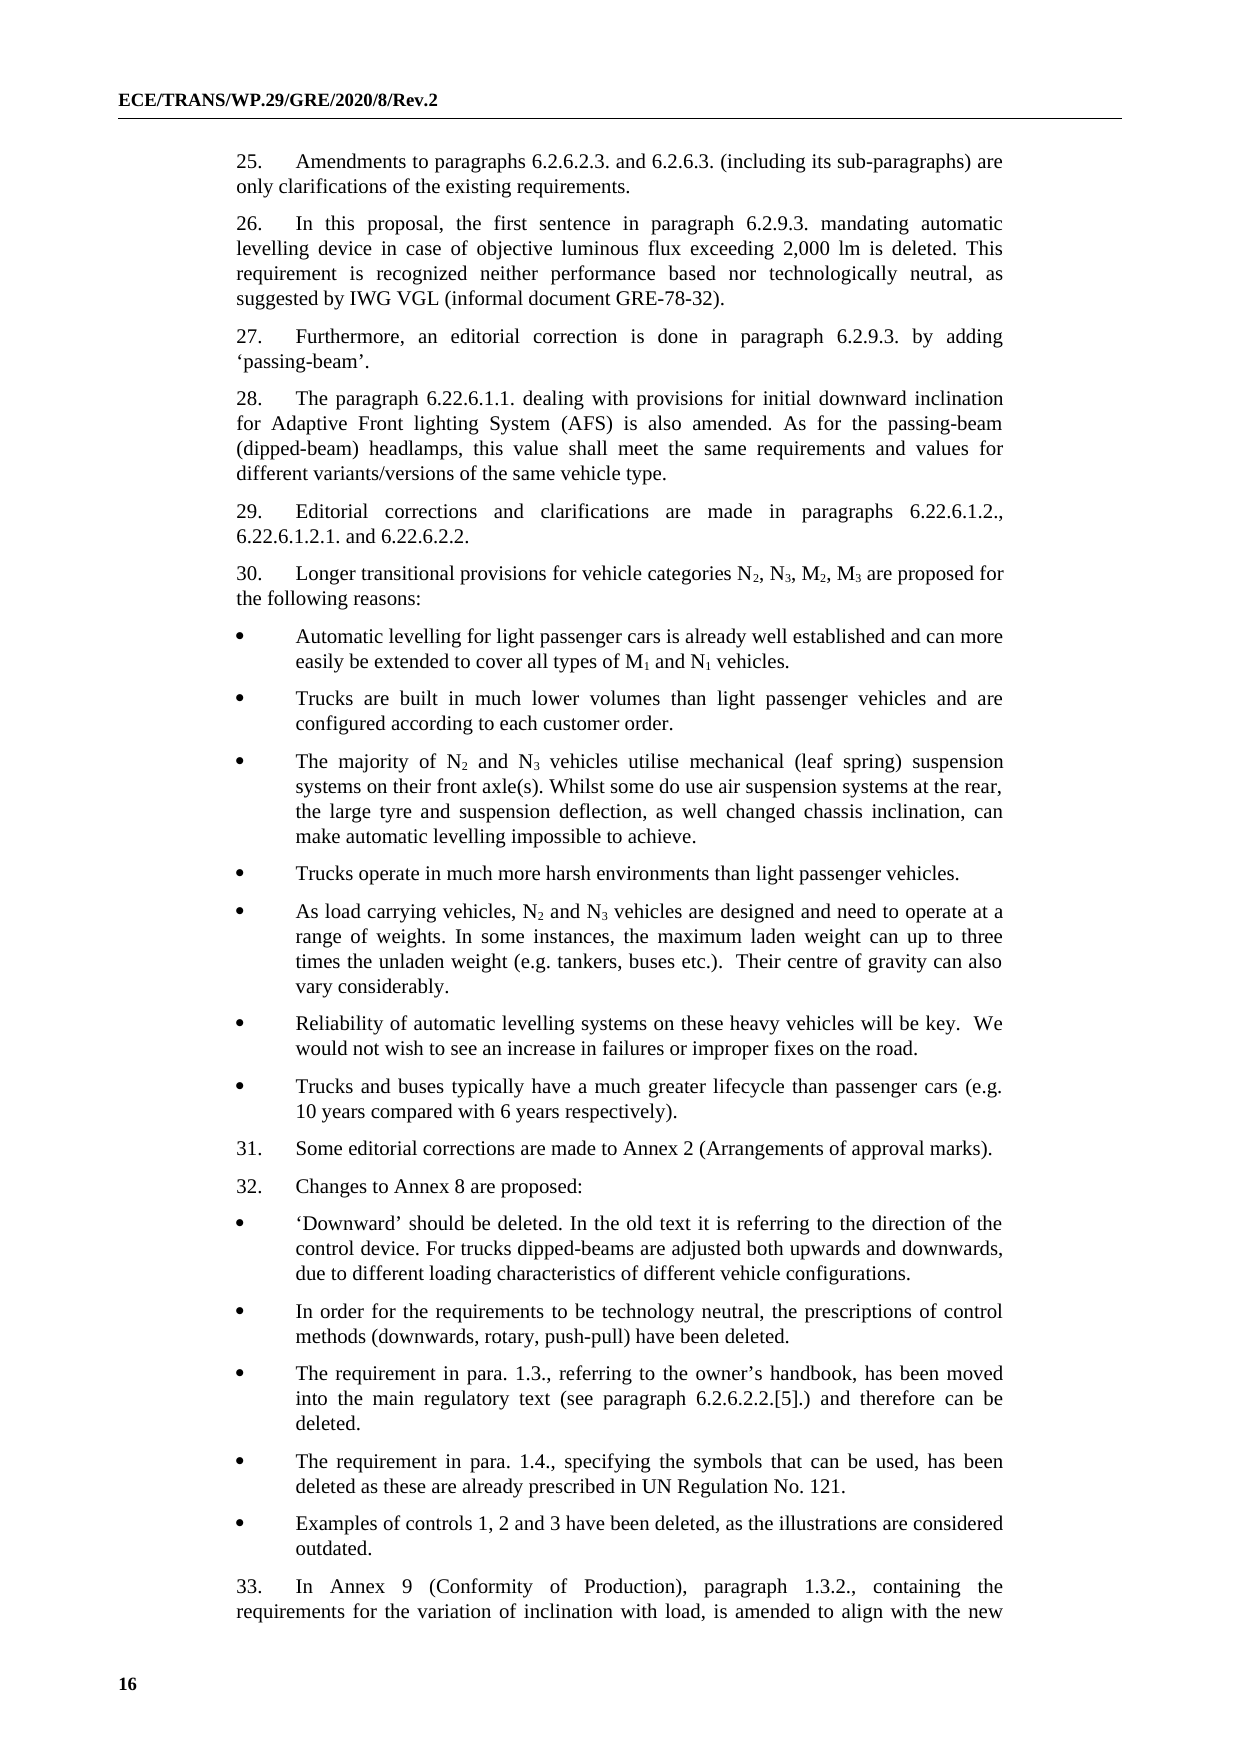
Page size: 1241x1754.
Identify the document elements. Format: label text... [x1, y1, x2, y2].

list Longer transitional provisions for vehicle categories N2, N3, M2, M3 are proposed for the following reasons: [236, 560, 1004, 610]
list In order for the requirements to be technology neutral, the prescriptions of control methods (downwards, rotary, push-pull) have been deleted. [236, 1298, 1004, 1348]
list Reliability of automatic levelling systems on these heavy vehicles will be key. We would not wish to see an increase in failures or improper fixes on the road. [236, 1010, 1004, 1060]
list The paragraph 6.22.6.1.1. dealing with provisions for initial downward inclination for Adaptive Front lighting System (AFS) is also amended. As for the passing-beam (dipped-beam) headlamps, this value shall meet the same requirements and values for different variants/versions of the same vehicle type. [236, 385, 1004, 485]
list The requirement in para. 1.4., specifying the symbols that can be used, has been deleted as these are already prescribed in UN Regulation No. 121. [236, 1448, 1004, 1498]
list Changes to Annex 8 are proposed: [236, 1173, 1004, 1198]
list Trucks operate in much more harsh environments than light passenger vehicles. [236, 860, 1004, 885]
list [236, 1573, 1004, 1623]
list Amendments to paragraphs 6.2.6.2.3. and 6.2.6.3. (including its sub-paragraphs) are only clarifications of the existing requirements. [236, 148, 1004, 198]
list The requirement in para. 1.3., referring to the owner’s handbook, has been moved into the main regulatory text (see paragraph 6.2.6.2.2.[5].) and therefore can be deleted. [236, 1360, 1004, 1435]
list Editorial corrections and clarifications are made in paragraphs 6.22.6.1.2., 6.22.6.1.2.1. and 6.22.6.2.2. [236, 498, 1004, 548]
list Furthermore, an editorial correction is done in paragraph 6.2.9.3. by adding ‘passing-beam’. [236, 323, 1004, 373]
list ‘Downward’ should be deleted. In the old text it is referring to the direction of the control device. For trucks dipped-beams are adjusted both upwards and downwards, due to different loading characteristics of different vehicle configurations. [236, 1210, 1004, 1285]
list Trucks are built in much lower volumes than light passenger vehicles and are configured according to each customer order. [236, 685, 1004, 735]
list Some editorial corrections are made to Annex 2 (Arrangements of approval marks). [236, 1135, 1004, 1160]
list The majority of N2 and N3 vehicles utilise mechanical (leaf spring) suspension systems on their front axle(s). Whilst some do use air suspension systems at the rear, the large tyre and suspension deflection, as well changed chassis inclination, can make automatic levelling impossible to achieve. [236, 748, 1004, 848]
list Trucks and buses typically have a much greater lifecycle than passenger cars (e.g. 10 years compared with 6 years respectively). [236, 1073, 1004, 1123]
list As load carrying vehicles, N2 and N3 vehicles are designed and need to operate at a range of weights. In some instances, the maximum laden weight can up to three times the unladen weight (e.g. tankers, buses etc.). Their centre of gravity can also vary considerably. [236, 898, 1004, 998]
list Examples of controls 1, 2 and 3 have been deleted, as the illustrations are considered outdated. [236, 1510, 1004, 1560]
list In this proposal, the first sentence in paragraph 6.2.9.3. mandating automatic levelling device in case of objective luminous flux exceeding 2,000 lm is deleted. This requirement is recognized neither performance based nor technologically neutral, as suggested by IWG VGL (informal document GRE-78-32). [236, 210, 1004, 310]
list Automatic levelling for light passenger cars is already well established and can more easily be extended to cover all types of M1 and N1 vehicles. [236, 623, 1004, 673]
